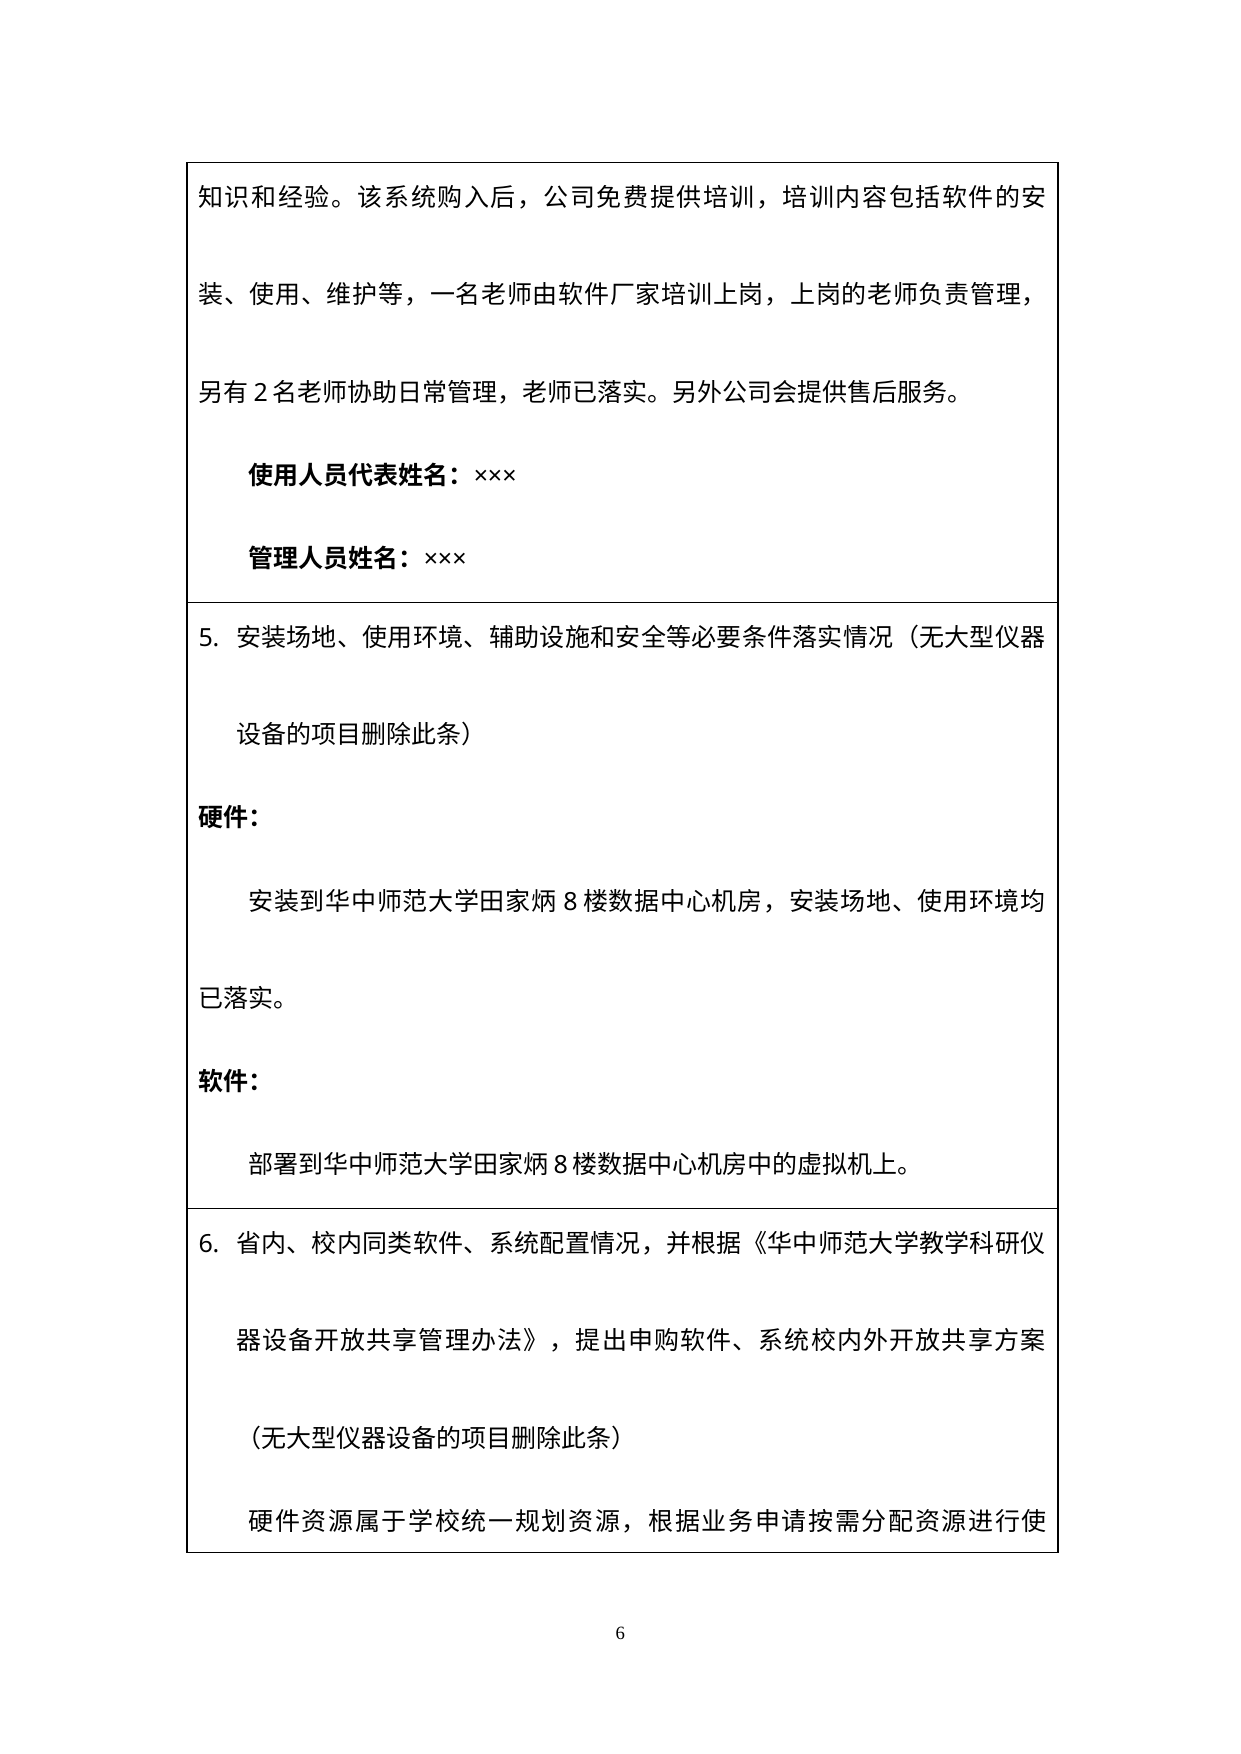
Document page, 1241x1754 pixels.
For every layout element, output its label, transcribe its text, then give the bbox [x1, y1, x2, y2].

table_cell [188, 1209, 1057, 1552]
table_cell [188, 163, 1057, 602]
table_cell 安装场地、使用环境、辅助设施和安全等必要条件落实情况（无大型仪器设备的项目删除此条） 硬件： 安装到华中师范大学田家炳8楼数据中心机房，安装场地、使用环境均已落实。 软件： 部署到华中师范大学田家炳8楼数据中心机房中的虚拟机上。 [188, 603, 1057, 1208]
